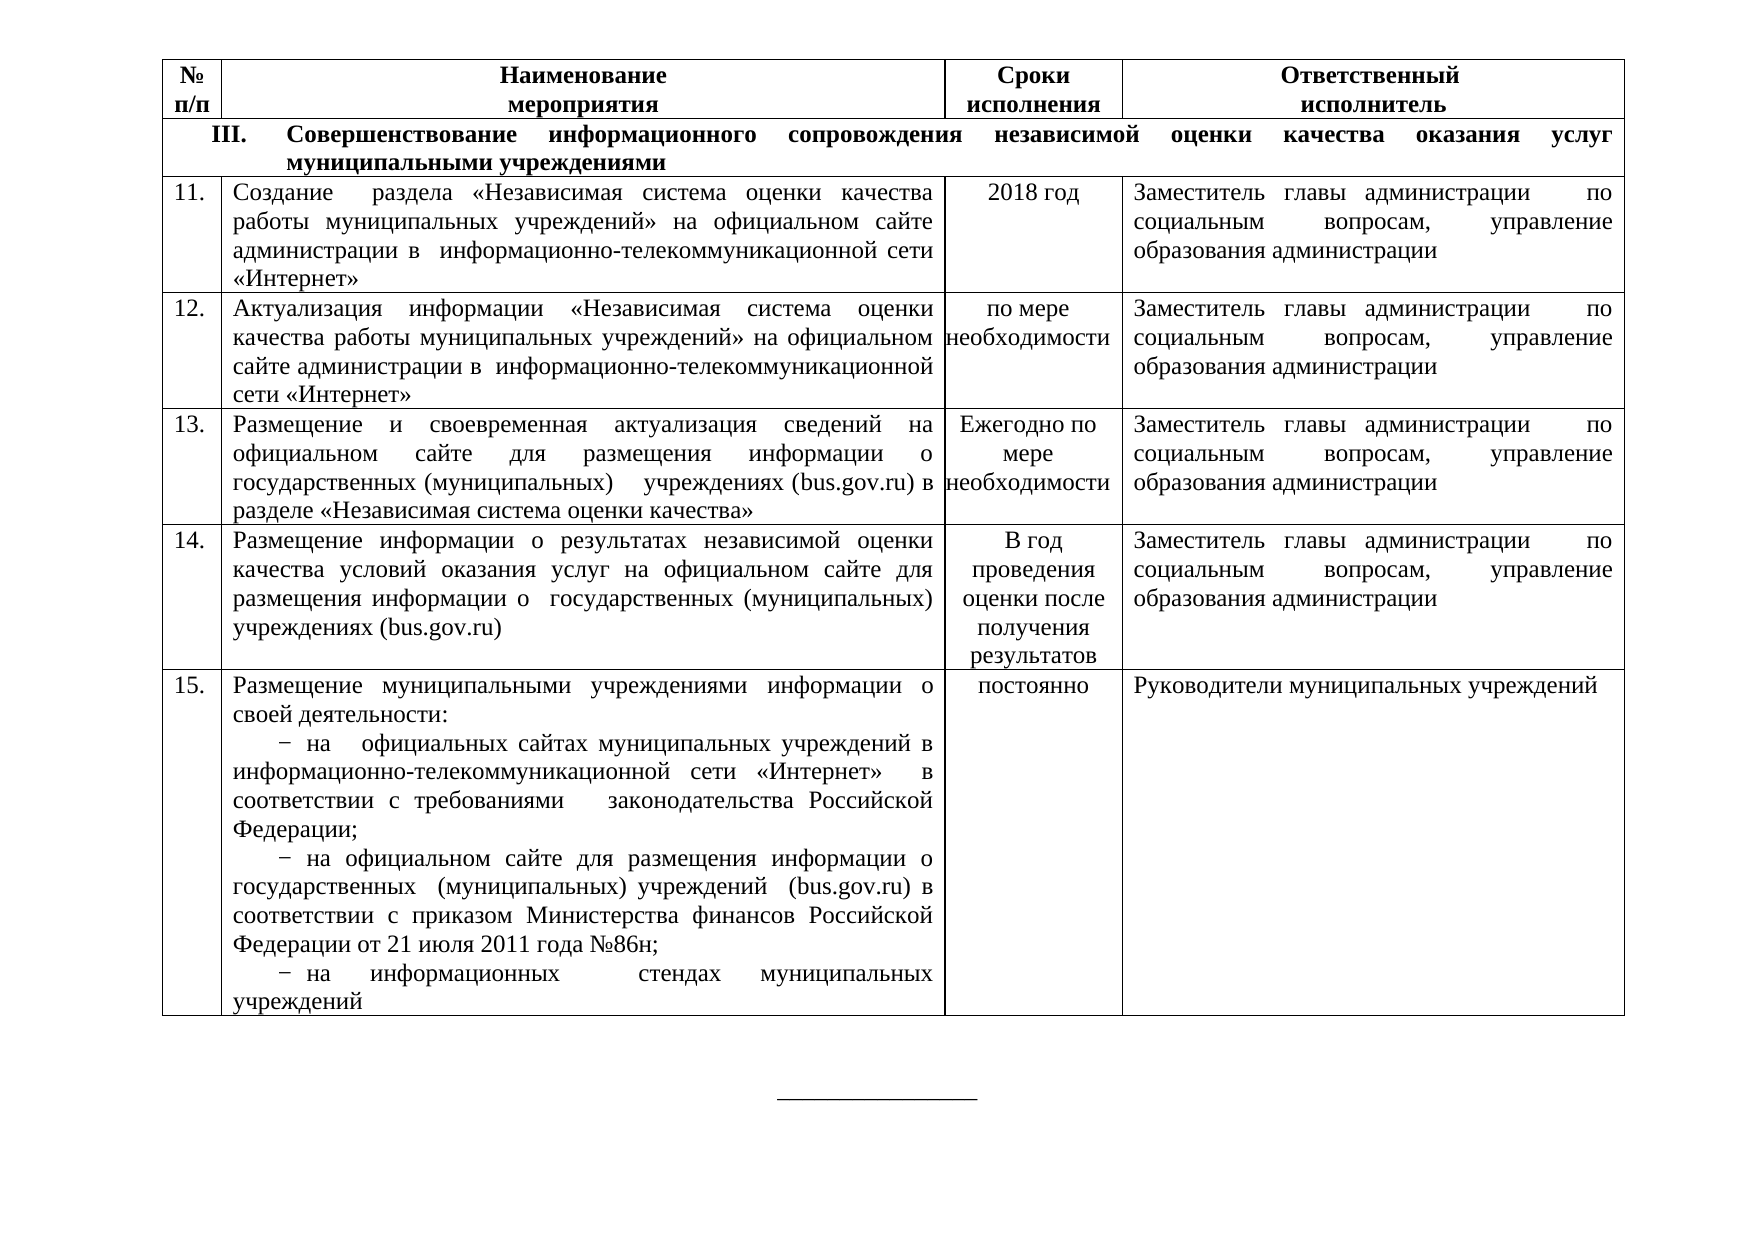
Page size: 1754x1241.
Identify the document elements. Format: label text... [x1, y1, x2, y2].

table_header Ответственный исполнитель [1123, 60, 1624, 118]
table_cell Размещение информации о результатах независимой оценки качества условий оказания услуг на официальном сайте для размещения информации о государственных (муниципальных) учреждениях (bus.gov.ru) [222, 525, 944, 669]
table_cell Заместитель главы администрации по социальным вопросам, управление образования администрации [1123, 409, 1624, 524]
text ________________ [118, 1074, 1636, 1102]
table_cell Руководители муниципальных учреждений [1123, 670, 1624, 1015]
table_cell по мере необходимости [946, 293, 1122, 408]
table_cell [163, 670, 221, 1015]
table_cell Актуализация информации «Независимая система оценки качества работы муниципальных учреждений» на официальном сайте администрации в информационно-телекоммуникационной сети «Интернет» [222, 293, 944, 408]
table_header № п/п [163, 60, 221, 118]
table_cell постоянно [946, 670, 1122, 1015]
table_cell [163, 177, 221, 292]
table_cell Заместитель главы администрации по социальным вопросам, управление образования администрации [1123, 525, 1624, 669]
table_cell В год проведения оценки после получения результатов [946, 525, 1122, 669]
table_cell [163, 409, 221, 524]
table_header Сроки исполнения [946, 60, 1122, 118]
table_cell Ежегодно по мере необходимости [946, 409, 1122, 524]
table_cell Размещение муниципальными учреждениями информации о своей деятельности: на официальных сайтах муниципальных учреждений в информационно-телекоммуникационной сети «Интернет» в соответствии с требованиями законодательства Российской Федерации; на официальном сайте для размещения информации о государственных (муниципальных) учреждений (bus.gov.ru) в соответствии с приказом Министерства финансов Российской Федерации от 21 июля 2011 года №86н; на информационных стендах муниципальных учреждений [222, 670, 944, 1015]
table_header Наименование мероприятия [222, 60, 944, 118]
table_cell [163, 293, 221, 408]
table_cell Заместитель главы администрации по социальным вопросам, управление образования администрации [1123, 177, 1624, 292]
table_cell 2018 год [946, 177, 1122, 292]
table_cell Размещение и своевременная актуализация сведений на официальном сайте для размещения информации о государственных (муниципальных) учреждениях (bus.gov.ru) в разделе «Независимая система оценки качества» [222, 409, 944, 524]
table_cell Заместитель главы администрации по социальным вопросам, управление образования администрации [1123, 293, 1624, 408]
table_cell Создание раздела «Независимая система оценки качества работы муниципальных учреждений» на официальном сайте администрации в информационно-телекоммуникационной сети «Интернет» [222, 177, 944, 292]
table_cell Совершенствование информационного сопровождения независимой оценки качества оказания услуг муниципальными учреждениями [163, 119, 1624, 176]
table_cell [163, 525, 221, 669]
